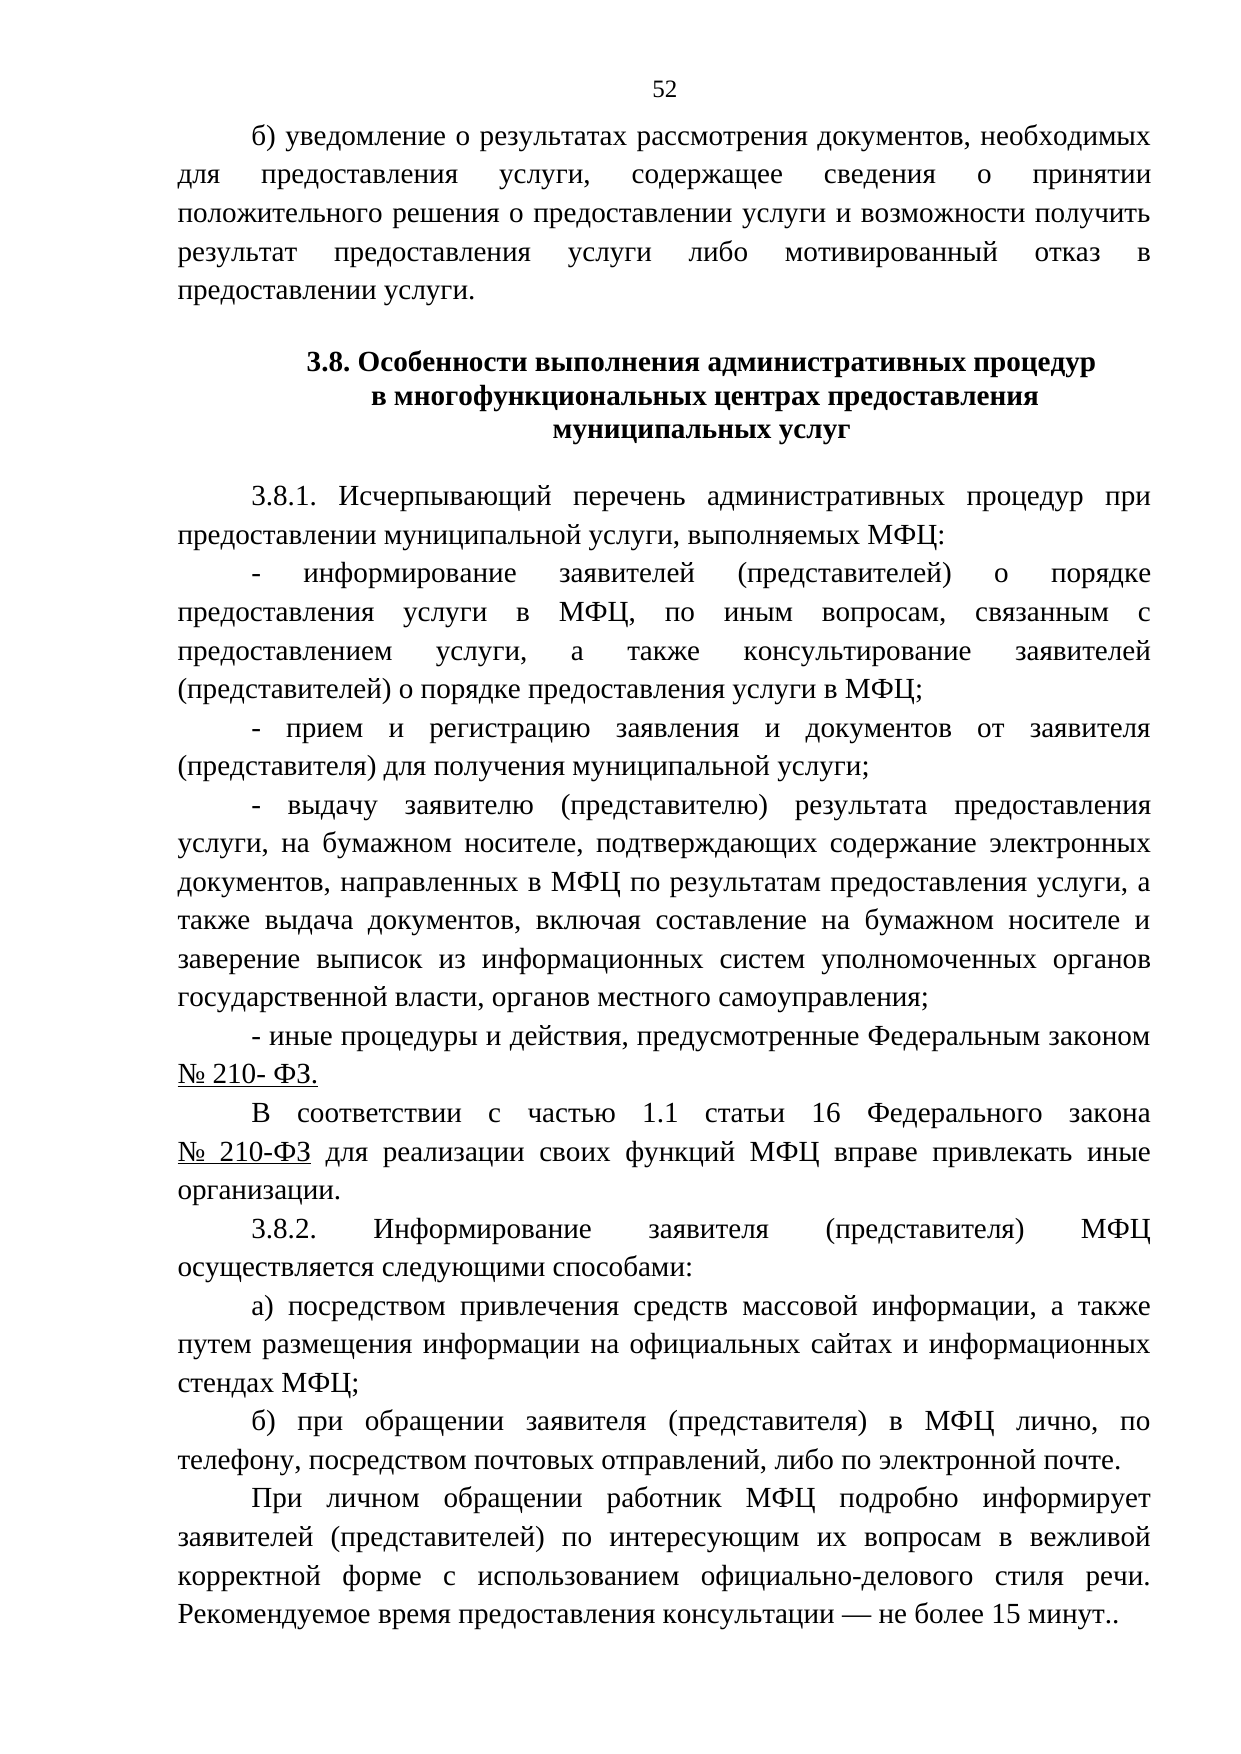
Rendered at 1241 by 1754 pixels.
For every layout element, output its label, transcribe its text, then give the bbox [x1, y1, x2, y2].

text в многофункциональных центрах предоставления [177, 378, 1152, 411]
text При личном обращении работник МФЦ подробно информирует заявителей (представителей) по интересующим их вопросам в вежливой корректной форме с использованием официально-делового стиля речи. Рекомендуемое время предоставления консультации — не более 15 минут.. [177, 1481, 1152, 1630]
text 3.8. Особенности выполнения административных процедур [177, 344, 1152, 378]
text - выдачу заявителю (представителю) результата предоставления услуги, на бумажном носителе, подтверждающих содержание электронных документов, направленных в МФЦ по результатам предоставления услуги, а также выдача документов, включая составление на бумажном носителе и заверение выписок из информационных систем уполномоченных органов государственной власти, органов местного самоуправления; [177, 787, 1152, 1013]
text - иные процедуры и действия, предусмотренные Федеральным законом № 210- ФЗ. [177, 1018, 1152, 1090]
text 3.8.1. Исчерпывающий перечень административных процедур при предоставлении муниципальной услуги, выполняемых МФЦ: [177, 478, 1152, 551]
text - прием и регистрацию заявления и документов от заявителя (представителя) для получения муниципальной услуги; [177, 710, 1152, 782]
text а) посредством привлечения средств массовой информации, а также путем размещения информации на официальных сайтах и информационных стендах МФЦ; [177, 1288, 1152, 1398]
list б) уведомление о результатах рассмотрения документов, необходимых для предоставления услуги, содержащее сведения о принятии положительного решения о предоставлении услуги и возможности получить результат предоставления услуги либо мотивированный отказ в предоставлении услуги. [177, 118, 1152, 306]
text 3.8.2. Информирование заявителя (представителя) МФЦ осуществляется следующими способами: [177, 1211, 1152, 1283]
text - информирование заявителей (представителей) о порядке предоставления услуги в МФЦ, по иным вопросам, связанным с предоставлением услуги, а также консультирование заявителей (представителей) о порядке предоставления услуги в МФЦ; [177, 556, 1152, 705]
text В соответствии с частью 1.1 статьи 16 Федерального закона № 210-ФЗ для реализации своих функций МФЦ вправе привлекать иные организации. [177, 1095, 1152, 1206]
text муниципальных услуг [177, 411, 1152, 445]
text б) при обращении заявителя (представителя) в МФЦ лично, по телефону, посредством почтовых отправлений, либо по электронной почте. [177, 1403, 1152, 1476]
